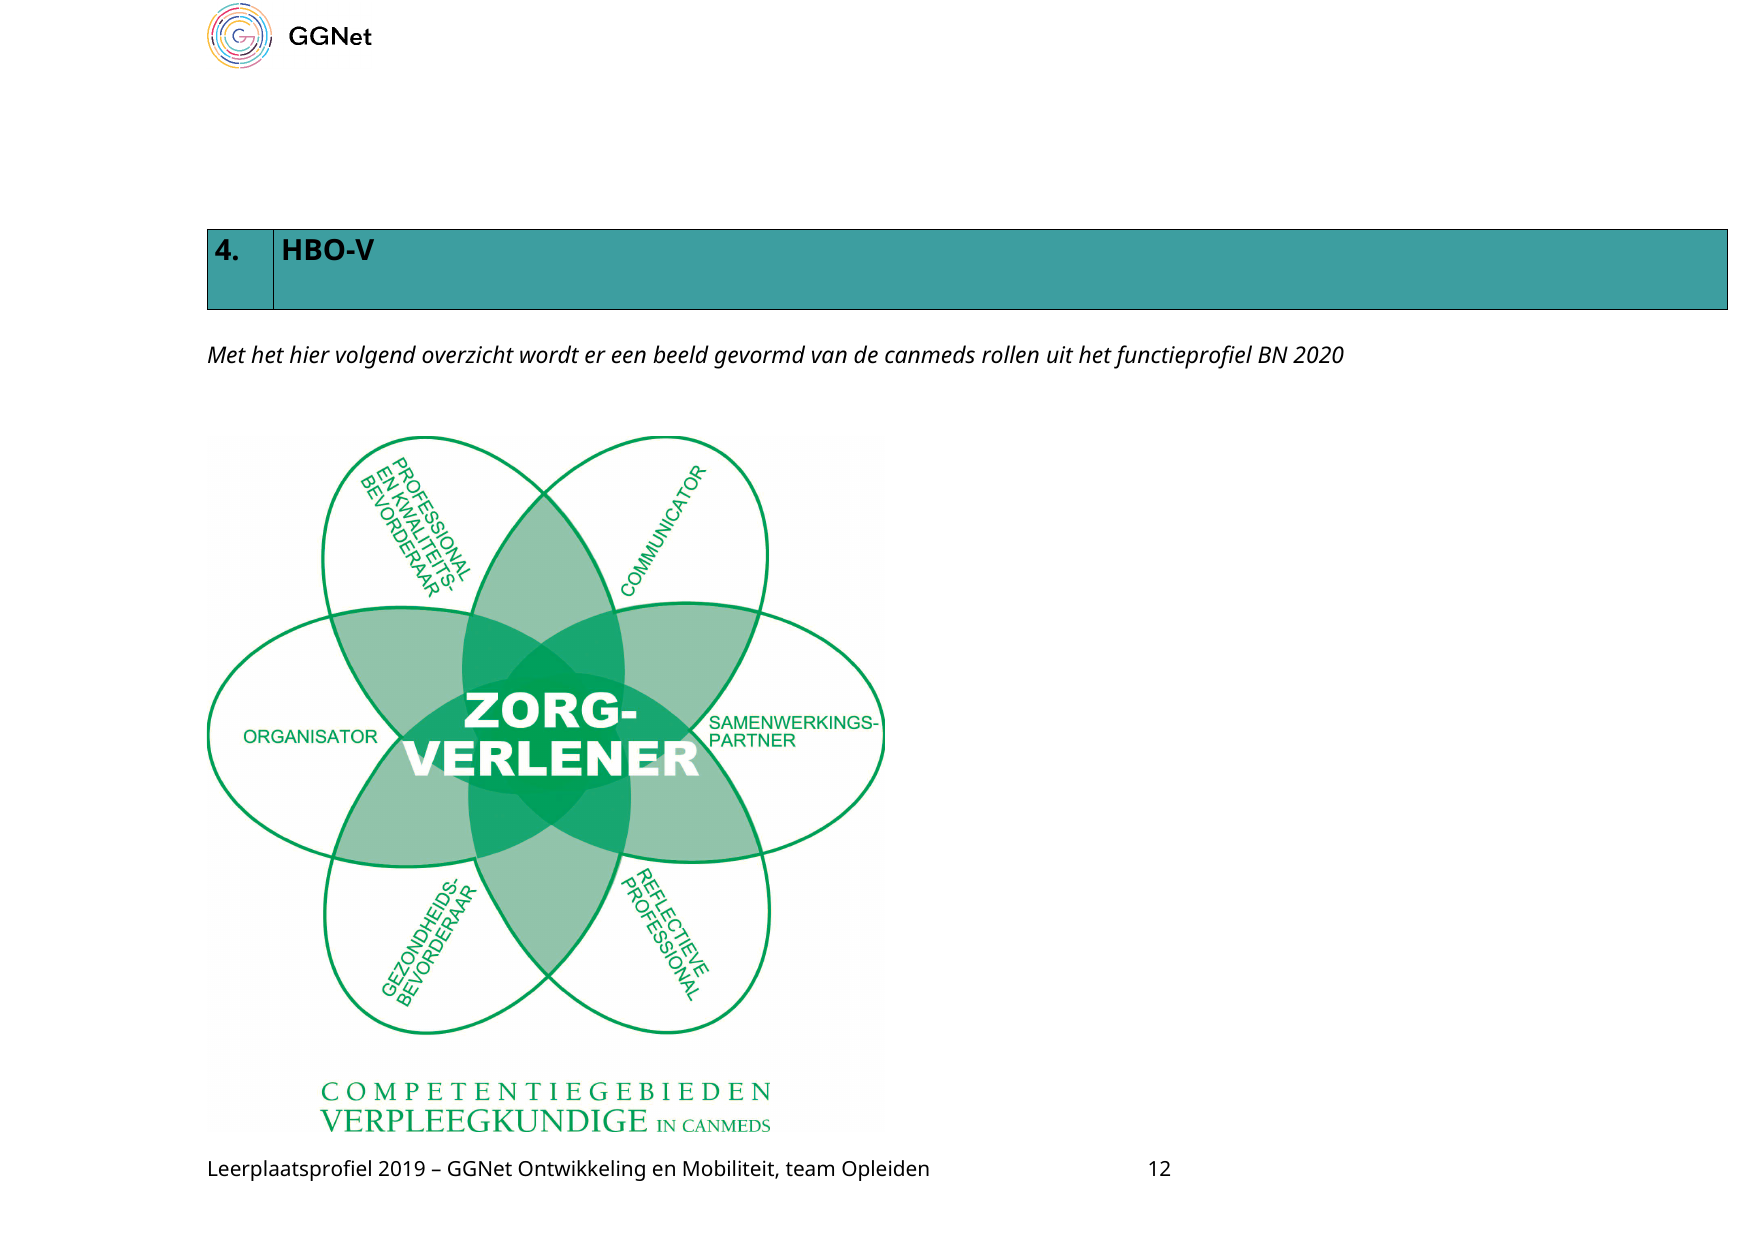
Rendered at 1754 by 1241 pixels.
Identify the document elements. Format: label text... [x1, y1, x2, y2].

picture [206, 2, 372, 69]
table_header HBO-V [274, 230, 1727, 309]
text Met het hier volgend overzicht wordt er een beeld gevormd van de canmeds rollen uit het functieprofiel BN 2020 [207, 338, 1683, 370]
table_header 4. [208, 230, 273, 309]
